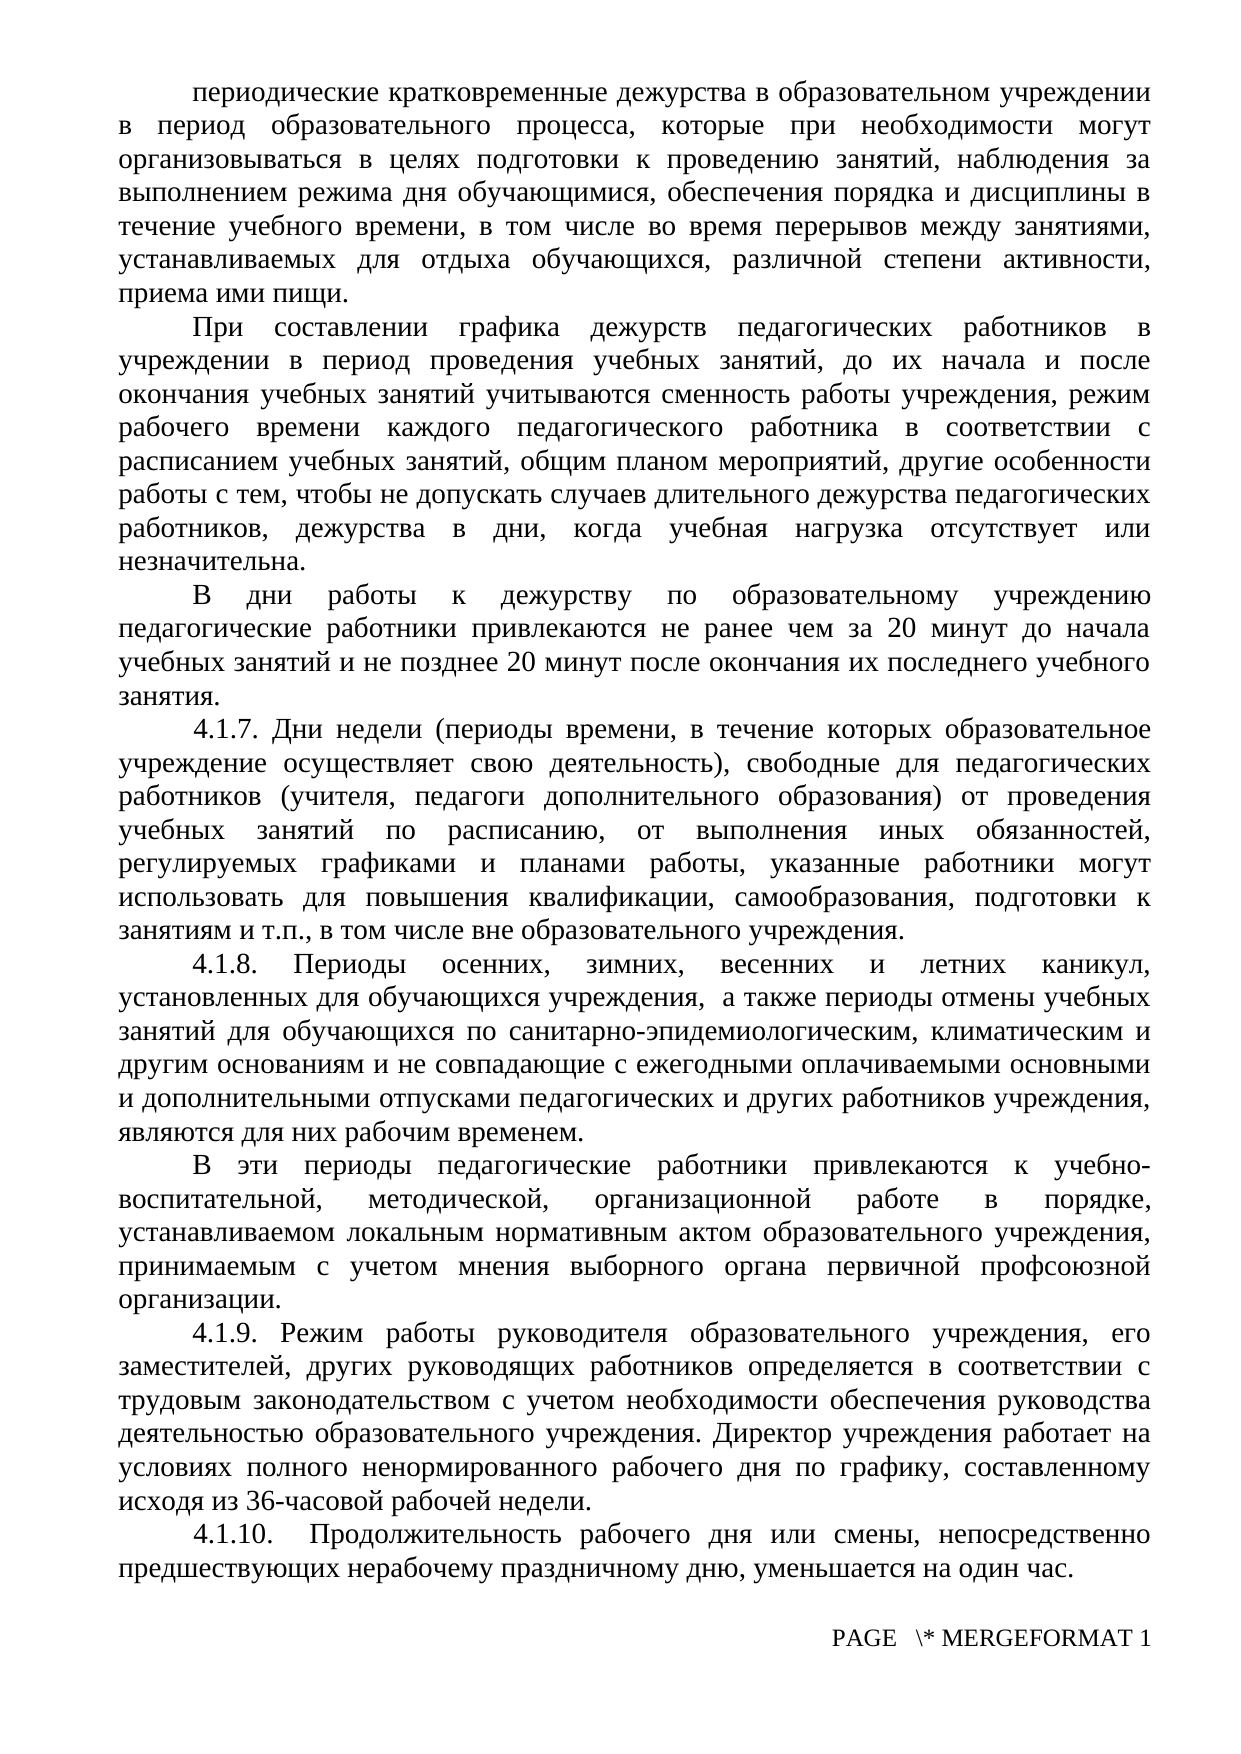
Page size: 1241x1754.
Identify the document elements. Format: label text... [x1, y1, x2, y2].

text В дни работы к дежурству по образовательному учреждению педагогические работники привлекаются не ранее чем за 20 минут до начала учебных занятий и не позднее 20 минут после окончания их последнего учебного занятия. [118, 577, 1152, 711]
text 4.1.8. Периоды осенних, зимних, весенних и летних каникул, установленных для обучающихся учреждения, а также периоды отмены учебных занятий для обучающихся по санитарно-эпидемиологическим, климатическим и другим основаниям и не совпадающие с ежегодными оплачиваемыми основными и дополнительными отпусками педагогических и других работников учреждения, являются для них рабочим временем. [118, 946, 1152, 1147]
text 4.1.7. Дни недели (периоды времени, в течение которых образовательное учреждение осуществляет свою деятельность), свободные для педагогических работников (учителя, педагоги дополнительного образования) от проведения учебных занятий по расписанию, от выполнения иных обязанностей, регулируемых графиками и планами работы, указанные работники могут использовать для повышения квалификации, самообразования, подготовки к занятиям и т.п., в том числе вне образовательного учреждения. [118, 711, 1152, 946]
text При составлении графика дежурств педагогических работников в учреждении в период проведения учебных занятий, до их начала и после окончания учебных занятий учитываются сменность работы учреждения, режим рабочего времени каждого педагогического работника в соответствии с расписанием учебных занятий, общим планом мероприятий, другие особенности работы с тем, чтобы не допускать случаев длительного дежурства педагогических работников, дежурства в дни, когда учебная нагрузка отсутствует или незначительна. [118, 309, 1152, 577]
text 4.1.10. Продолжительность рабочего дня или смены, непосредственно предшествующих нерабочему праздничному дню, уменьшается на один час. [118, 1516, 1152, 1583]
text В эти периоды педагогические работники привлекаются к учебно-воспитательной, методической, организационной работе в порядке, устанавливаемом локальным нормативным актом образовательного учреждения, принимаемым с учетом мнения выборного органа первичной профсоюзной организации. [118, 1147, 1152, 1315]
text 4.1.9. Режим работы руководителя образовательного учреждения, его заместителей, других руководящих работников определяется в соответствии с трудовым законодательством с учетом необходимости обеспечения руководства деятельностью образовательного учреждения. Директор учреждения работает на условиях полного ненормированного рабочего дня по графику, составленному исходя из 36-часовой рабочей недели. [118, 1315, 1152, 1516]
text периодические кратковременные дежурства в образовательном учреждении в период образовательного процесса, которые при необходимости могут организовываться в целях подготовки к проведению занятий, наблюдения за выполнением режима дня обучающимися, обеспечения порядка и дисциплины в течение учебного времени, в том числе во время перерывов между занятиями, устанавливаемых для отдыха обучающихся, различной степени активности, приема ими пищи. [118, 74, 1152, 309]
